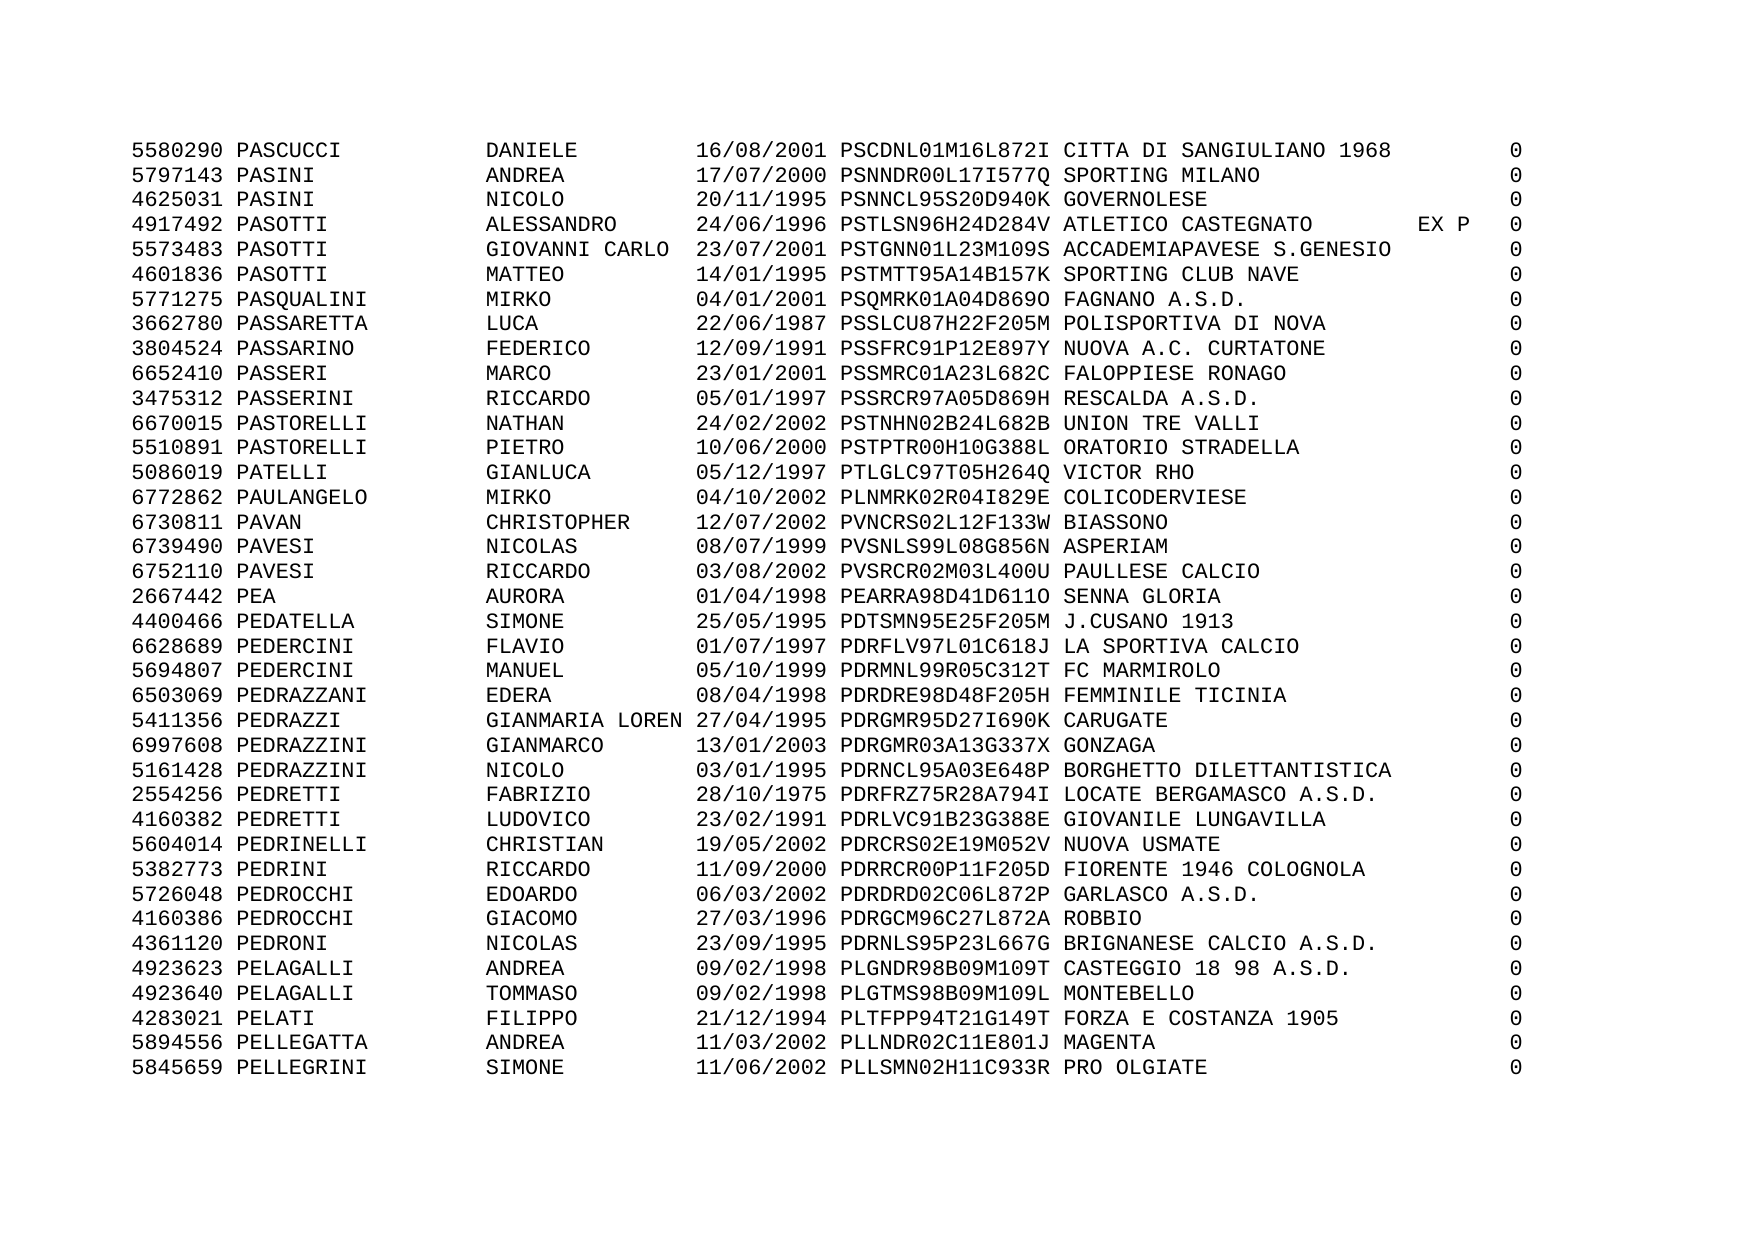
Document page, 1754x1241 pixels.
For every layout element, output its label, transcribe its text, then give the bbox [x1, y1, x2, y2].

text 5510891 PASTORELLI PIETRO 10/06/2000 PSTPTR00H10G388L ORATORIO STRADELLA 0 [118, 436, 1606, 461]
text 6503069 PEDRAZZANI EDERA 08/04/1998 PDRDRE98D48F205H FEMMINILE TICINIA 0 [118, 684, 1606, 709]
text 6730811 PAVAN CHRISTOPHER 12/07/2002 PVNCRS02L12F133W BIASSONO 0 [118, 511, 1606, 536]
text 6628689 PEDERCINI FLAVIO 01/07/1997 PDRFLV97L01C618J LA SPORTIVA CALCIO 0 [118, 635, 1606, 659]
text 2667442 PEA AURORA 01/04/1998 PEARRA98D41D611O SENNA GLORIA 0 [118, 585, 1606, 610]
text 5573483 PASOTTI GIOVANNI CARLO 23/07/2001 PSTGNN01L23M109S ACCADEMIAPAVESE S.GENESIO 0 [118, 238, 1606, 263]
text 4601836 PASOTTI MATTEO 14/01/1995 PSTMTT95A14B157K SPORTING CLUB NAVE 0 [118, 263, 1606, 288]
text 5771275 PASQUALINI MIRKO 04/01/2001 PSQMRK01A04D869O FAGNANO A.S.D. 0 [118, 288, 1606, 312]
text 5580290 PASCUCCI DANIELE 16/08/2001 PSCDNL01M16L872I CITTA DI SANGIULIANO 1968 0 [118, 139, 1606, 164]
text 5086019 PATELLI GIANLUCA 05/12/1997 PTLGLC97T05H264Q VICTOR RHO 0 [118, 461, 1606, 486]
text 3804524 PASSARINO FEDERICO 12/09/1991 PSSFRC91P12E897Y NUOVA A.C. CURTATONE 0 [118, 337, 1606, 362]
text 4160382 PEDRETTI LUDOVICO 23/02/1991 PDRLVC91B23G388E GIOVANILE LUNGAVILLA 0 [118, 808, 1606, 833]
text 5694807 PEDERCINI MANUEL 05/10/1999 PDRMNL99R05C312T FC MARMIROLO 0 [118, 659, 1606, 684]
text 3475312 PASSERINI RICCARDO 05/01/1997 PSSRCR97A05D869H RESCALDA A.S.D. 0 [118, 387, 1606, 412]
text 6739490 PAVESI NICOLAS 08/07/1999 PVSNLS99L08G856N ASPERIAM 0 [118, 536, 1606, 560]
text 5845659 PELLEGRINI SIMONE 11/06/2002 PLLSMN02H11C933R PRO OLGIATE 0 [118, 1056, 1606, 1081]
text 6652410 PASSERI MARCO 23/01/2001 PSSMRC01A23L682C FALOPPIESE RONAGO 0 [118, 362, 1606, 387]
text 3662780 PASSARETTA LUCA 22/06/1987 PSSLCU87H22F205M POLISPORTIVA DI NOVA 0 [118, 312, 1606, 337]
text 4361120 PEDRONI NICOLAS 23/09/1995 PDRNLS95P23L667G BRIGNANESE CALCIO A.S.D. 0 [118, 932, 1606, 957]
text 5604014 PEDRINELLI CHRISTIAN 19/05/2002 PDRCRS02E19M052V NUOVA USMATE 0 [118, 833, 1606, 858]
text 5161428 PEDRAZZINI NICOLO 03/01/1995 PDRNCL95A03E648P BORGHETTO DILETTANTISTICA 0 [118, 759, 1606, 783]
text 6670015 PASTORELLI NATHAN 24/02/2002 PSTNHN02B24L682B UNION TRE VALLI 0 [118, 412, 1606, 436]
text 5894556 PELLEGATTA ANDREA 11/03/2002 PLLNDR02C11E801J MAGENTA 0 [118, 1031, 1606, 1056]
text 5797143 PASINI ANDREA 17/07/2000 PSNNDR00L17I577Q SPORTING MILANO 0 [118, 164, 1606, 188]
text 6752110 PAVESI RICCARDO 03/08/2002 PVSRCR02M03L400U PAULLESE CALCIO 0 [118, 560, 1606, 585]
text 4917492 PASOTTI ALESSANDRO 24/06/1996 PSTLSN96H24D284V ATLETICO CASTEGNATO EX P 0 [118, 213, 1606, 238]
text 4923623 PELAGALLI ANDREA 09/02/1998 PLGNDR98B09M109T CASTEGGIO 18 98 A.S.D. 0 [118, 957, 1606, 982]
text 2554256 PEDRETTI FABRIZIO 28/10/1975 PDRFRZ75R28A794I LOCATE BERGAMASCO A.S.D. 0 [118, 783, 1606, 808]
text 4923640 PELAGALLI TOMMASO 09/02/1998 PLGTMS98B09M109L MONTEBELLO 0 [118, 982, 1606, 1007]
text 5411356 PEDRAZZI GIANMARIA LOREN 27/04/1995 PDRGMR95D27I690K CARUGATE 0 [118, 709, 1606, 734]
text 4160386 PEDROCCHI GIACOMO 27/03/1996 PDRGCM96C27L872A ROBBIO 0 [118, 907, 1606, 932]
text 4283021 PELATI FILIPPO 21/12/1994 PLTFPP94T21G149T FORZA E COSTANZA 1905 0 [118, 1007, 1606, 1031]
text 4400466 PEDATELLA SIMONE 25/05/1995 PDTSMN95E25F205M J.CUSANO 1913 0 [118, 610, 1606, 635]
text 6772862 PAULANGELO MIRKO 04/10/2002 PLNMRK02R04I829E COLICODERVIESE 0 [118, 486, 1606, 511]
text 4625031 PASINI NICOLO 20/11/1995 PSNNCL95S20D940K GOVERNOLESE 0 [118, 188, 1606, 213]
text 5382773 PEDRINI RICCARDO 11/09/2000 PDRRCR00P11F205D FIORENTE 1946 COLOGNOLA 0 [118, 858, 1606, 883]
text 5726048 PEDROCCHI EDOARDO 06/03/2002 PDRDRD02C06L872P GARLASCO A.S.D. 0 [118, 883, 1606, 907]
text 6997608 PEDRAZZINI GIANMARCO 13/01/2003 PDRGMR03A13G337X GONZAGA 0 [118, 734, 1606, 759]
